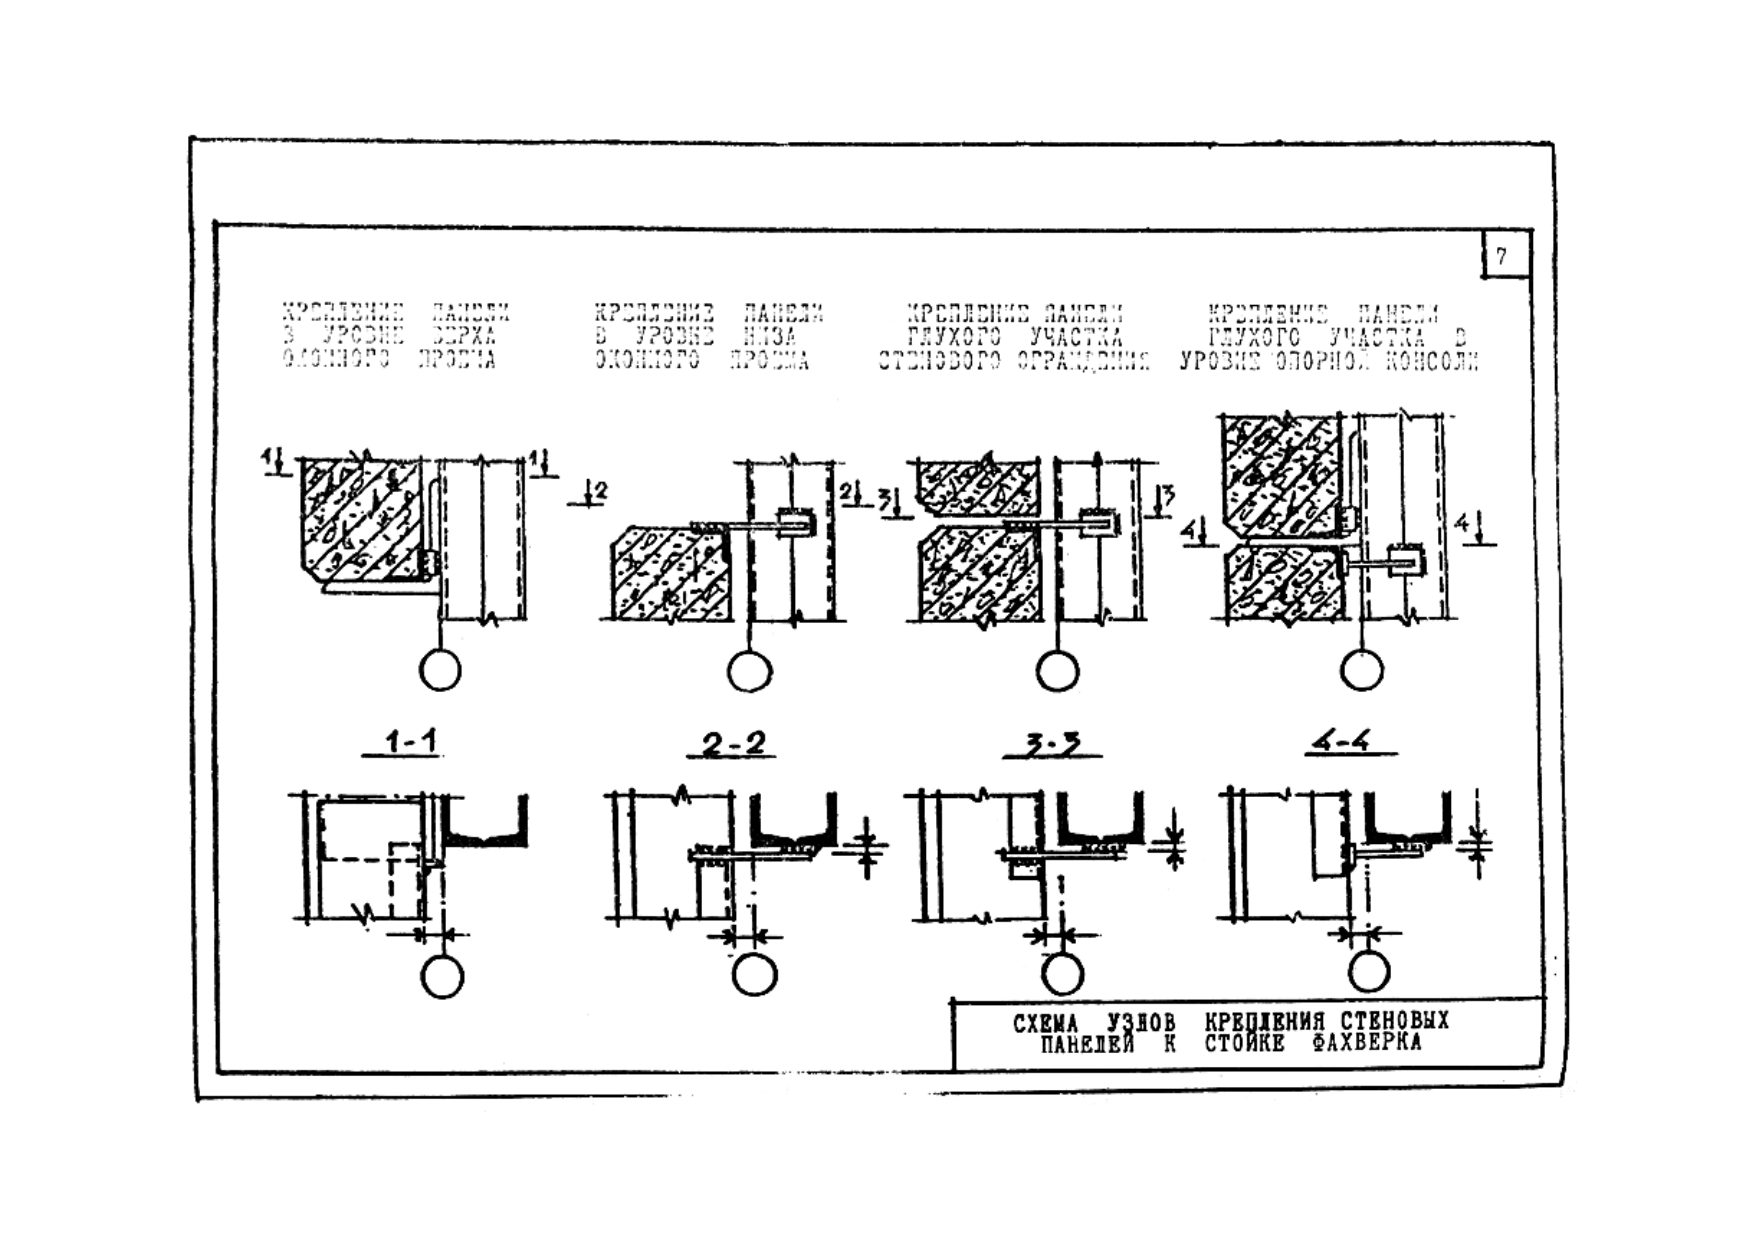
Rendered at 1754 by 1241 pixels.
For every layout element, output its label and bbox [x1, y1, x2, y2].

picture [177, 118, 1577, 1112]
